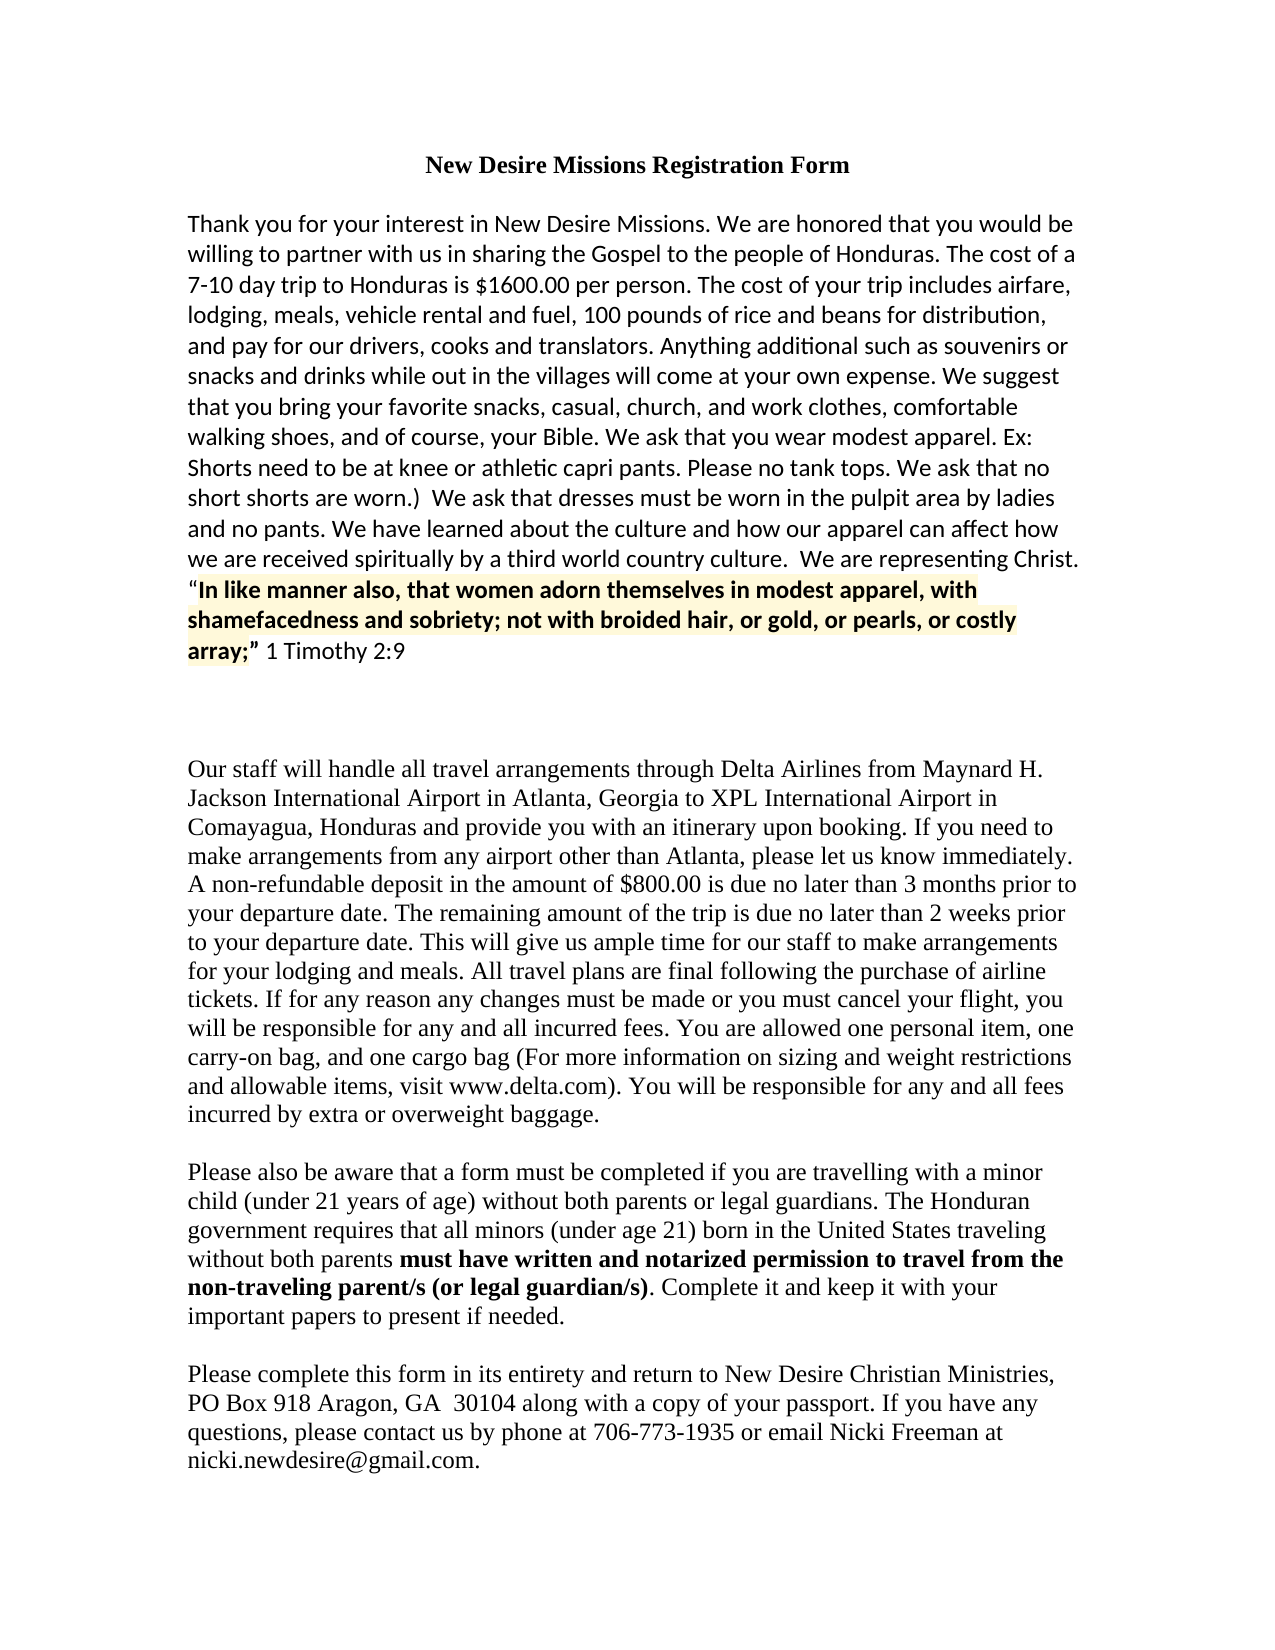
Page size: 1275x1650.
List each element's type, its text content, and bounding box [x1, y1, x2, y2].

text Our staff will handle all travel arrangements through Delta Airlines from Maynard H. Jackson International Airport in Atlanta, Georgia to XPL International Airport in Comayagua, Honduras and provide you with an itinerary upon booking. If you need to make arrangements from any airport other than Atlanta, please let us know immediately. A non-refundable deposit in the amount of $800.00 is due no later than 3 months prior to your departure date. The remaining amount of the trip is due no later than 2 weeks prior to your departure date. This will give us ample time for our staff to make arrangements for your lodging and meals. All travel plans are final following the purchase of airline tickets. If for any reason any changes must be made or you must cancel your flight, you will be responsible for any and all incurred fees. You are allowed one personal item, one carry-on bag, and one cargo bag (For more information on sizing and weight restrictions and allowable items, visit www.delta.com). You will be responsible for any and all fees incurred by extra or overweight baggage. [187, 754, 1087, 1128]
text Thank you for your interest in New Desire Missions. We are honored that you would be willing to partner with us in sharing the Gospel to the people of Honduras. The cost of a 7-10 day trip to Honduras is $1600.00 per person. The cost of your trip includes airfare, lodging, meals, vehicle rental and fuel, 100 pounds of rice and beans for distribution, and pay for our drivers, cooks and translators. Anything additional such as souvenirs or snacks and drinks while out in the villages will come at your own expense. We suggest that you bring your favorite snacks, casual, church, and work clothes, comfortable walking shoes, and of course, your Bible. We ask that you wear modest apparel. Ex: Shorts need to be at knee or athletic capri pants. Please no tank tops. We ask that no short shorts are worn.) We ask that dresses must be worn in the pulpit area by ladies and no pants. We have learned about the culture and how our apparel can affect how we are received spiritually by a third world country culture. We are representing Christ. “In like manner also, that women adorn themselves in modest apparel, with shamefacedness and sobriety; not with broided hair, or gold, or pearls, or costly array;” 1 Timothy 2:9 [187, 208, 1087, 666]
text Please complete this form in its entirety and return to New Desire Christian Ministries, PO Box 918 Aragon, GA 30104 along with a copy of your passport. If you have any questions, please contact us by phone at 706-773-1935 or email Nicki Freeman at nicki.newdesire@gmail.com. [187, 1359, 1087, 1474]
text New Desire Missions Registration Form [187, 150, 1087, 179]
text Please also be aware that a form must be completed if you are travelling with a minor child (under 21 years of age) without both parents or legal guardians. The Honduran government requires that all minors (under age 21) born in the United States traveling without both parents must have written and notarized permission to travel from the non-traveling parent/s (or legal guardian/s). Complete it and keep it with your important papers to present if needed. [187, 1157, 1087, 1330]
